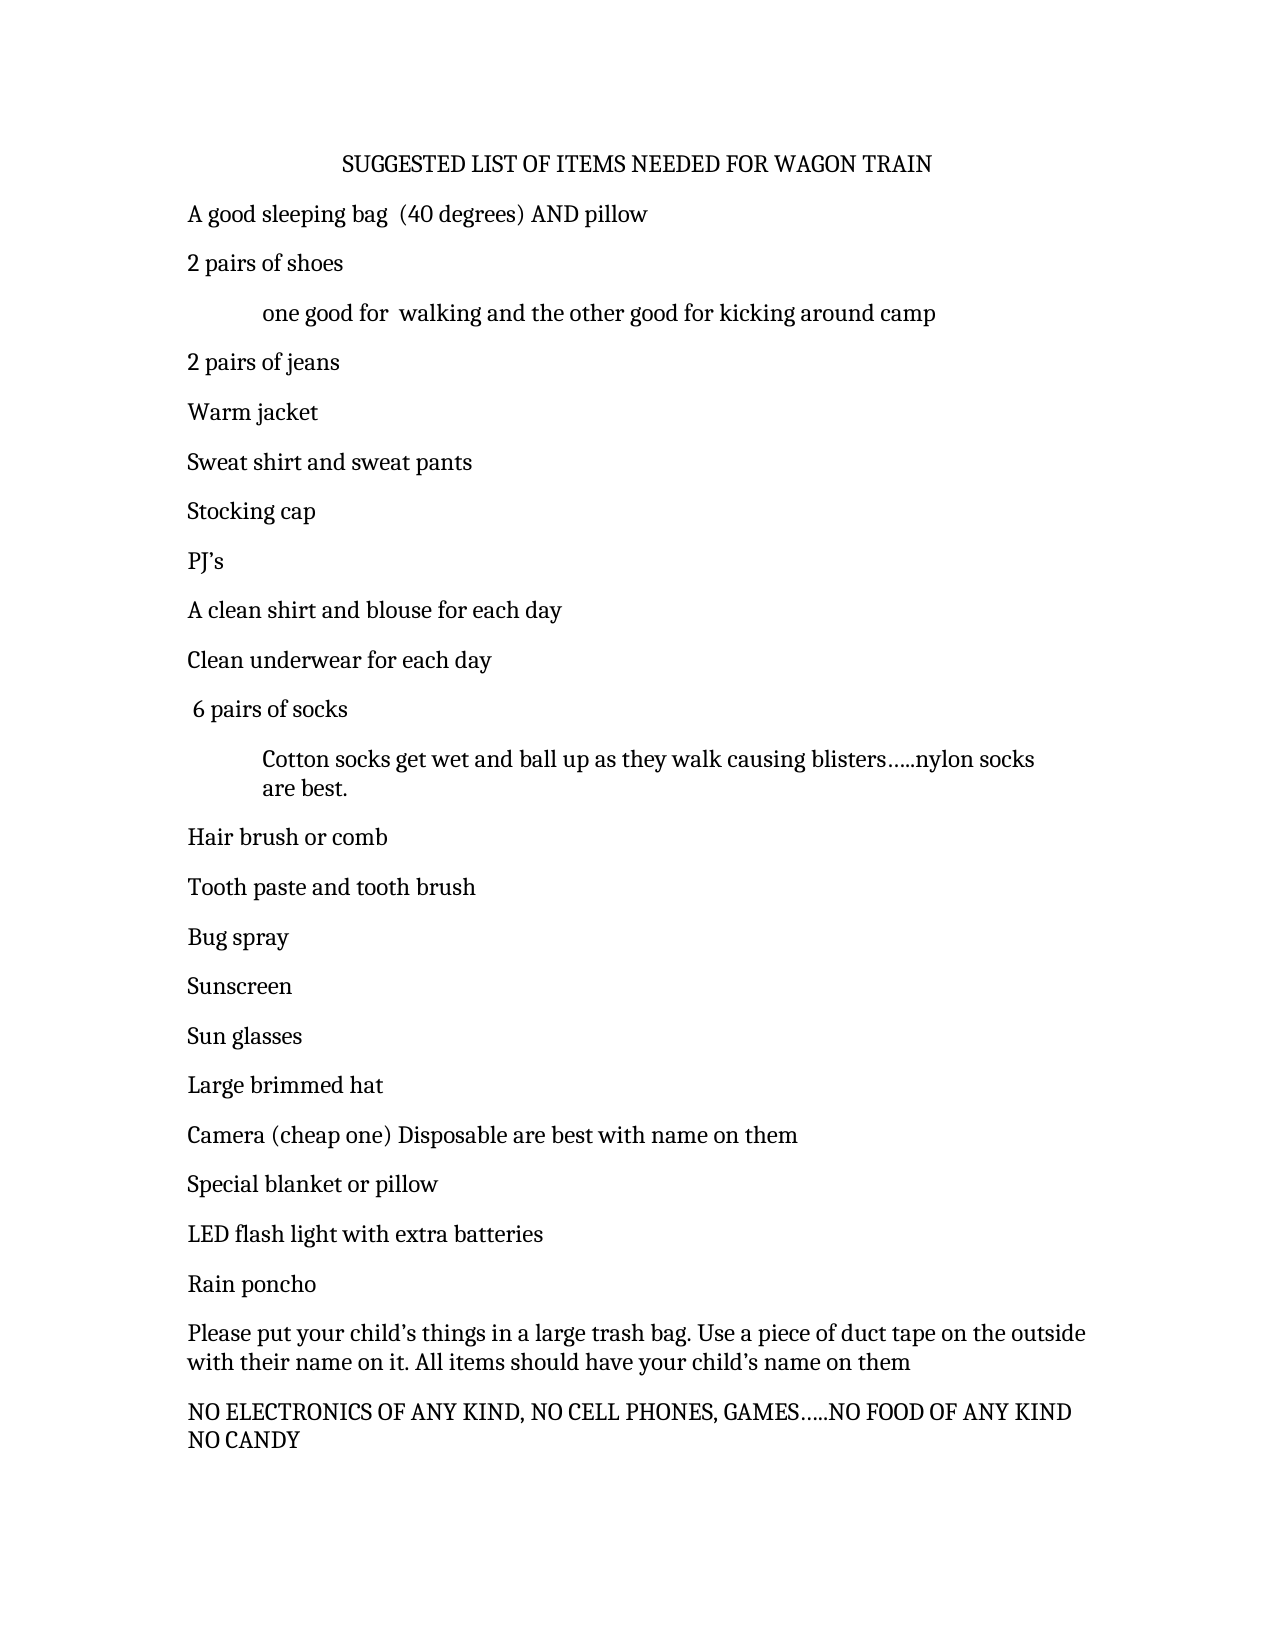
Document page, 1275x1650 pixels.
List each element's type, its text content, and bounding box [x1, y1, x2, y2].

text PJ’s [187, 547, 1087, 575]
text Camera (cheap one) Disposable are best with name on them [187, 1121, 1087, 1149]
text SUGGESTED LIST OF ITEMS NEEDED FOR WAGON TRAIN [187, 150, 1087, 179]
text LED flash light with extra batteries [187, 1220, 1087, 1249]
text Sunscreen [187, 972, 1087, 1001]
text A clean shirt and blouse for each day [187, 596, 1087, 625]
text one good for walking and the other good for kicking around camp [187, 299, 1087, 327]
text A good sleeping bag (40 degrees) AND pillow [187, 199, 1087, 228]
text Large brimmed hat [187, 1071, 1087, 1100]
text Tooth paste and tooth brush [187, 873, 1087, 902]
text Sun glasses [187, 1022, 1087, 1050]
text Rain poncho [187, 1269, 1087, 1298]
text Cotton socks get wet and ball up as they walk causing blisters…..nylon socks are best. [187, 745, 1087, 802]
text Special blanket or pillow [187, 1170, 1087, 1199]
text Warm jacket [187, 398, 1087, 427]
text Stocking cap [187, 497, 1087, 526]
text Sweat shirt and sweat pants [187, 447, 1087, 476]
text Clean underwear for each day [187, 646, 1087, 674]
text Hair brush or comb [187, 823, 1087, 852]
text 2 pairs of shoes [187, 249, 1087, 278]
text Please put your child’s things in a large trash bag. Use a piece of duct tape on the outside with their name on it. All items should have your child’s name on them [187, 1319, 1087, 1377]
text NO ELECTRONICS OF ANY KIND, NO CELL PHONES, GAMES…..NO FOOD OF ANY KIND NO CANDY [187, 1397, 1087, 1455]
text 6 pairs of socks [187, 695, 1087, 724]
text 2 pairs of jeans [187, 348, 1087, 377]
text Bug spray [187, 922, 1087, 951]
